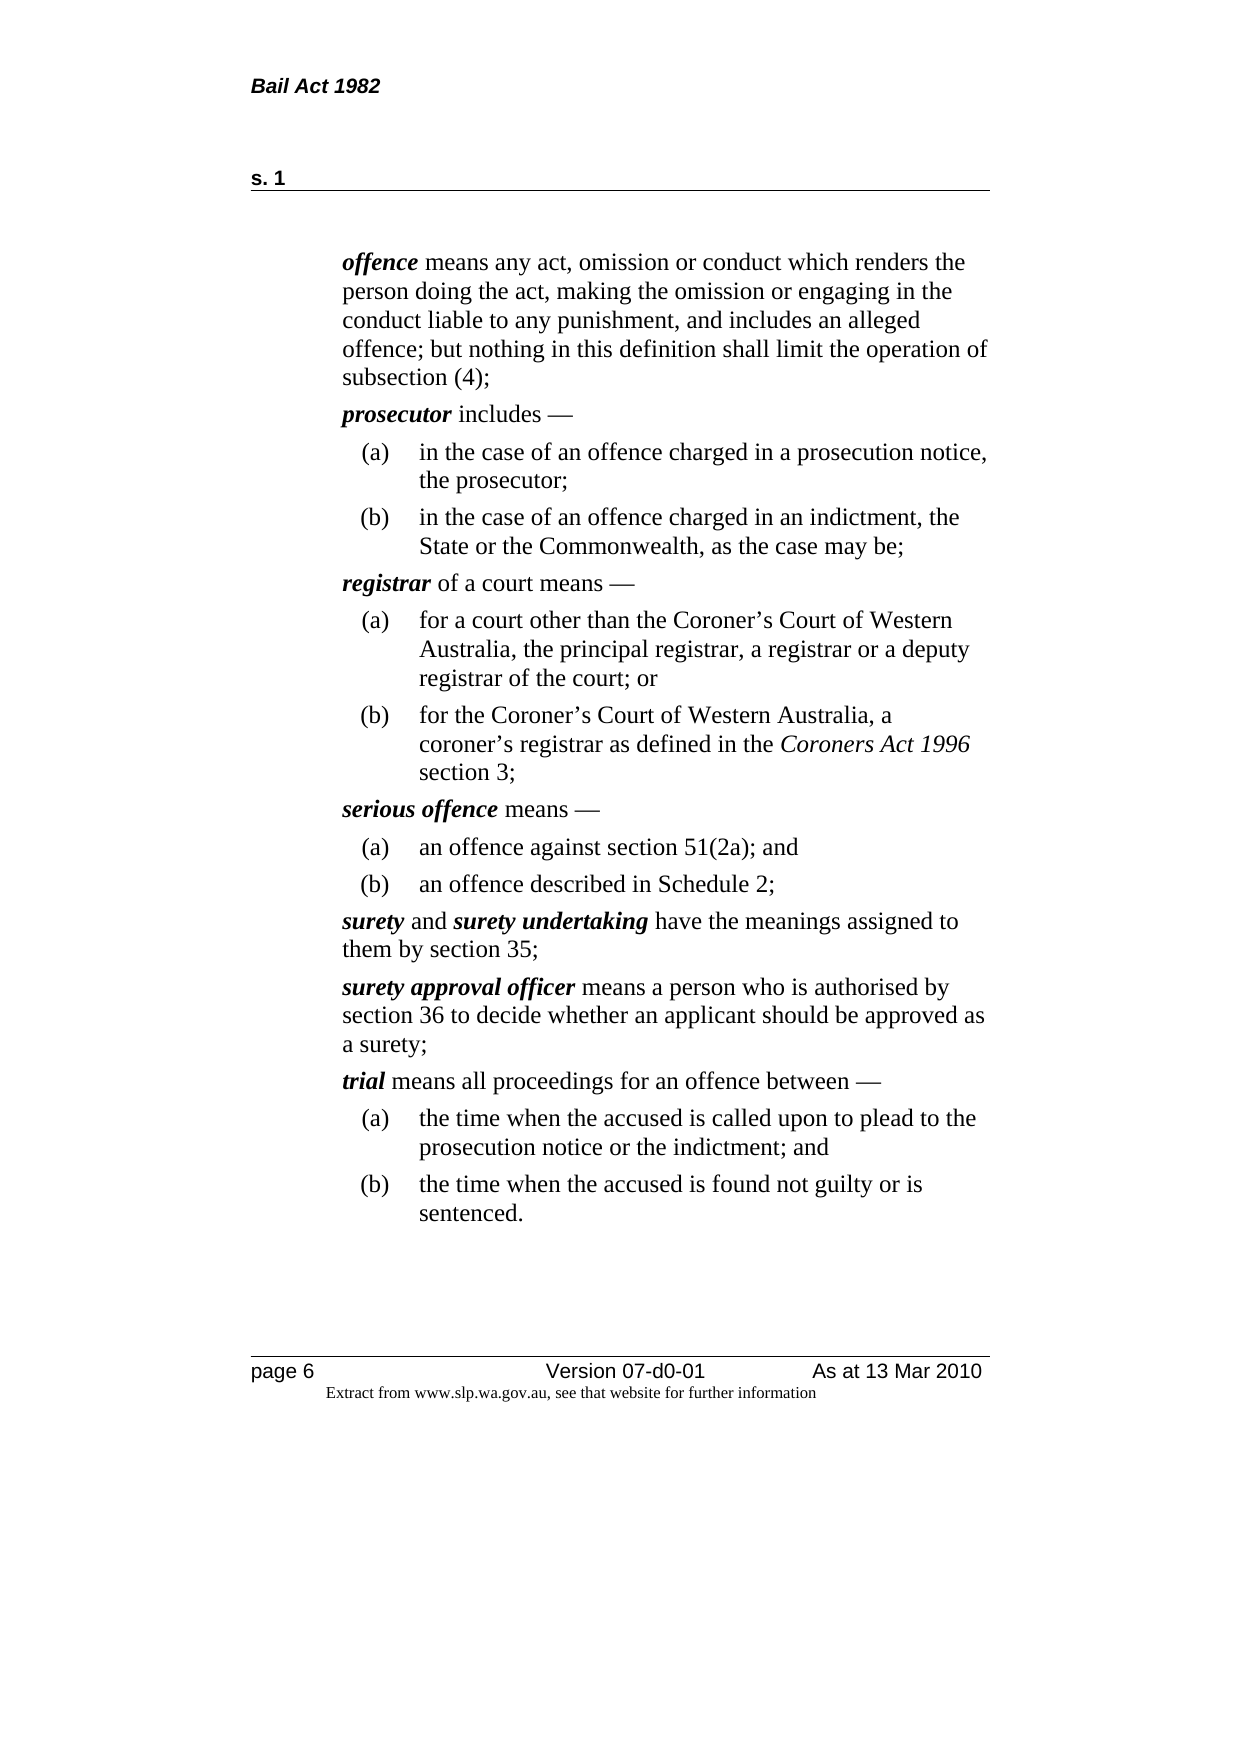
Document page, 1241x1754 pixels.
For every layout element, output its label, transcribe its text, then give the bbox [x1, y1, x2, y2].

text (a) an offence against section 51(2a); and [251, 832, 990, 860]
text trial means all proceedings for an offence between — [251, 1066, 990, 1095]
text (b) for the Coroner’s Court of Western Australia, a coroner’s registrar as defined in the Coroners Act 1996 section 3; [251, 700, 990, 786]
text (a) in the case of an offence charged in a prosecution notice, the prosecutor; [251, 437, 990, 494]
text serious offence means — [251, 794, 990, 823]
text (a) for a court other than the Coroner’s Court of Western Australia, the principal registrar, a registrar or a deputy registrar of the court; or [251, 605, 990, 692]
text prosecutor includes — [251, 399, 990, 428]
text offence means any act, omission or conduct which renders the person doing the act, making the omission or engaging in the conduct liable to any punishment, and includes an alleged offence; but nothing in this definition shall limit the operation of subsection (4); [251, 247, 990, 391]
text surety approval officer means a person who is authorised by section 36 to decide whether an applicant should be approved as a surety; [251, 972, 990, 1058]
text registrar of a court means — [251, 568, 990, 597]
text (b) an offence described in Schedule 2; [251, 869, 990, 897]
text surety and surety undertaking have the meanings assigned to them by section 35; [251, 906, 990, 963]
text (b) in the case of an offence charged in an indictment, the State or the Commonwealth, as the case may be; [251, 502, 990, 560]
text (a) the time when the accused is called upon to plead to the prosecution notice or the indictment; and [251, 1103, 990, 1161]
text (b) the time when the accused is found not guilty or is sentenced. [251, 1169, 990, 1227]
